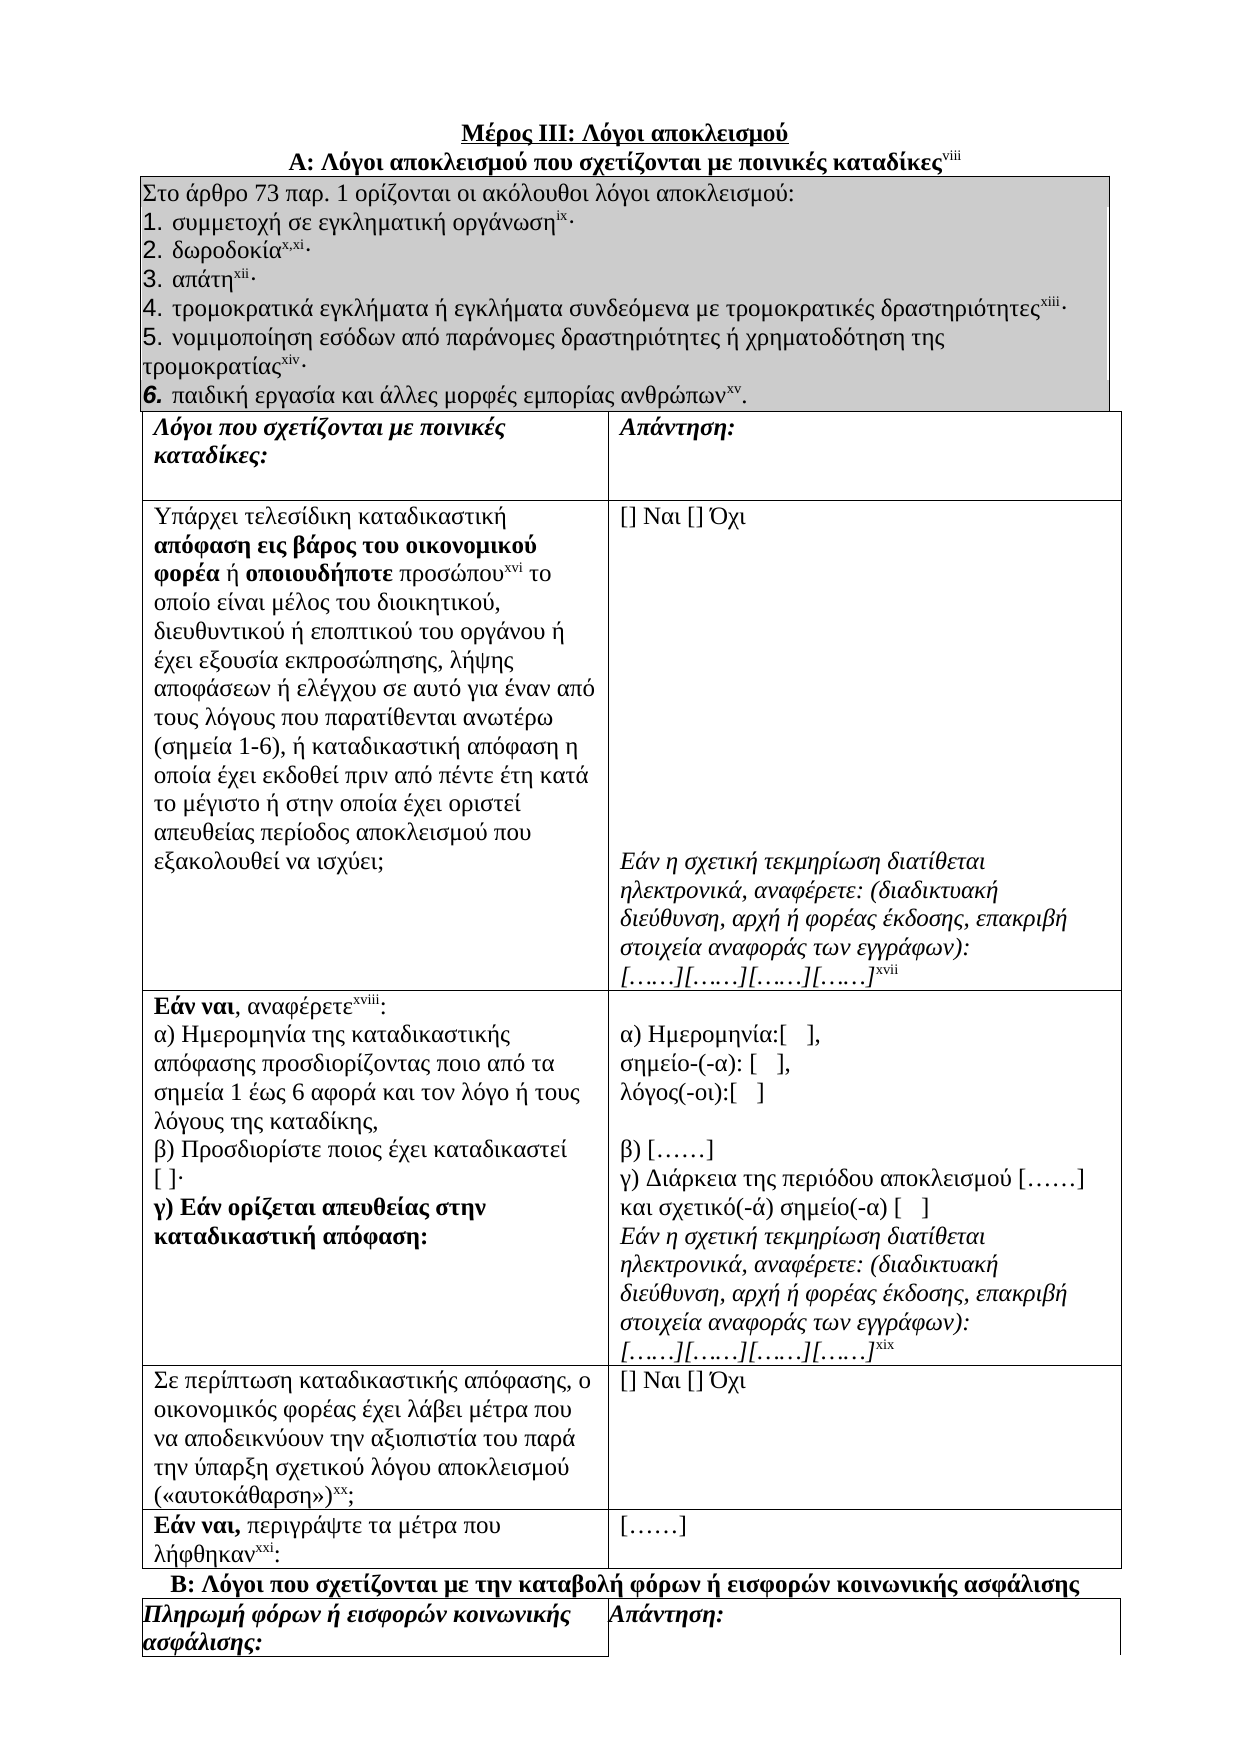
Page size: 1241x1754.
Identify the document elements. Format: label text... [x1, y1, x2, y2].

list παιδική εργασία και άλλες μορφές εμπορίας ανθρώπων. [141, 377, 1109, 411]
table_header Απάντηση: [609, 412, 1121, 500]
table_cell Εάν ναι, αναφέρετε: α) Ημερομηνία της καταδικαστικής απόφασης προσδιορίζοντας ποιο από τα σημεία 1 έως 6 αφορά και τον λόγο ή τους λόγους της καταδίκης, β) Προσδιορίστε ποιος έχει καταδικαστεί [ ]· γ) Εάν ορίζεται απευθείας στην καταδικαστική απόφαση: [143, 991, 608, 1364]
table_cell Εάν ναι, περιγράψτε τα μέτρα που λήφθηκαν: [143, 1510, 608, 1568]
table_cell Σε περίπτωση καταδικαστικής απόφασης, ο οικονομικός φορέας έχει λάβει μέτρα που να αποδεικνύουν την αξιοπιστία του παρά την ύπαρξη σχετικού λόγου αποκλεισμού («αυτοκάθαρση»); [143, 1366, 608, 1509]
table_header Λόγοι που σχετίζονται με ποινικές καταδίκες: [143, 412, 608, 500]
list συμμετοχή σε εγκληματική οργάνωση· [142, 207, 1107, 236]
table_header Απάντηση: [609, 1599, 1120, 1656]
text Β: Λόγοι που σχετίζονται με την καταβολή φόρων ή εισφορών κοινωνικής ασφάλισης [142, 1569, 1107, 1598]
text Α: Λόγοι αποκλεισμού που σχετίζονται με ποινικές καταδίκες [142, 147, 1107, 176]
text Στο άρθρο 73 παρ. 1 ορίζονται οι ακόλουθοι λόγοι αποκλεισμού: [141, 177, 1109, 207]
table_cell [……] [609, 1510, 1121, 1568]
list τρομοκρατικά εγκλήματα ή εγκλήματα συνδεόμενα με τρομοκρατικές δραστηριότητες· [142, 293, 1107, 322]
table_cell α) Ημερομηνία:[ ], σημείο-(-α): [ ], λόγος(-οι):[ ] β) [……] γ) Διάρκεια της περιόδου αποκλεισμού [……] και σχετικό(-ά) σημείο(-α) [ ] Εάν η σχετική τεκμηρίωση διατίθεται ηλεκτρονικά, αναφέρετε: (διαδικτυακή διεύθυνση, αρχή ή φορέας έκδοσης, επακριβή στοιχεία αναφοράς των εγγράφων): [……][……][……][……] [609, 991, 1121, 1364]
list νομιμοποίηση εσόδων από παράνομες δραστηριότητες ή χρηματοδότηση της τρομοκρατίας· [142, 322, 1107, 377]
table_cell Υπάρχει τελεσίδικη καταδικαστική απόφαση εις βάρος του οικονομικού φορέα ή οποιουδήποτε προσώπου το οποίο είναι μέλος του διοικητικού, διευθυντικού ή εποπτικού του οργάνου ή έχει εξουσία εκπροσώπησης, λήψης αποφάσεων ή ελέγχου σε αυτό για έναν από τους λόγους που παρατίθενται ανωτέρω (σημεία 1-6), ή καταδικαστική απόφαση η οποία έχει εκδοθεί πριν από πέντε έτη κατά το μέγιστο ή στην οποία έχει οριστεί απευθείας περίοδος αποκλεισμού που εξακολουθεί να ισχύει; [143, 501, 608, 990]
table_cell [] Ναι [] Όχι Εάν η σχετική τεκμηρίωση διατίθεται ηλεκτρονικά, αναφέρετε: (διαδικτυακή διεύθυνση, αρχή ή φορέας έκδοσης, επακριβή στοιχεία αναφοράς των εγγράφων): [……][……][……][……] [609, 501, 1121, 990]
text Μέρος III: Λόγοι αποκλεισμού [142, 118, 1107, 147]
list δωροδοκία,· [142, 236, 1107, 264]
table_cell [] Ναι [] Όχι [609, 1366, 1121, 1509]
table_header Πληρωμή φόρων ή εισφορών κοινωνικής ασφάλισης: [143, 1599, 608, 1656]
list απάτη· [142, 264, 1107, 293]
